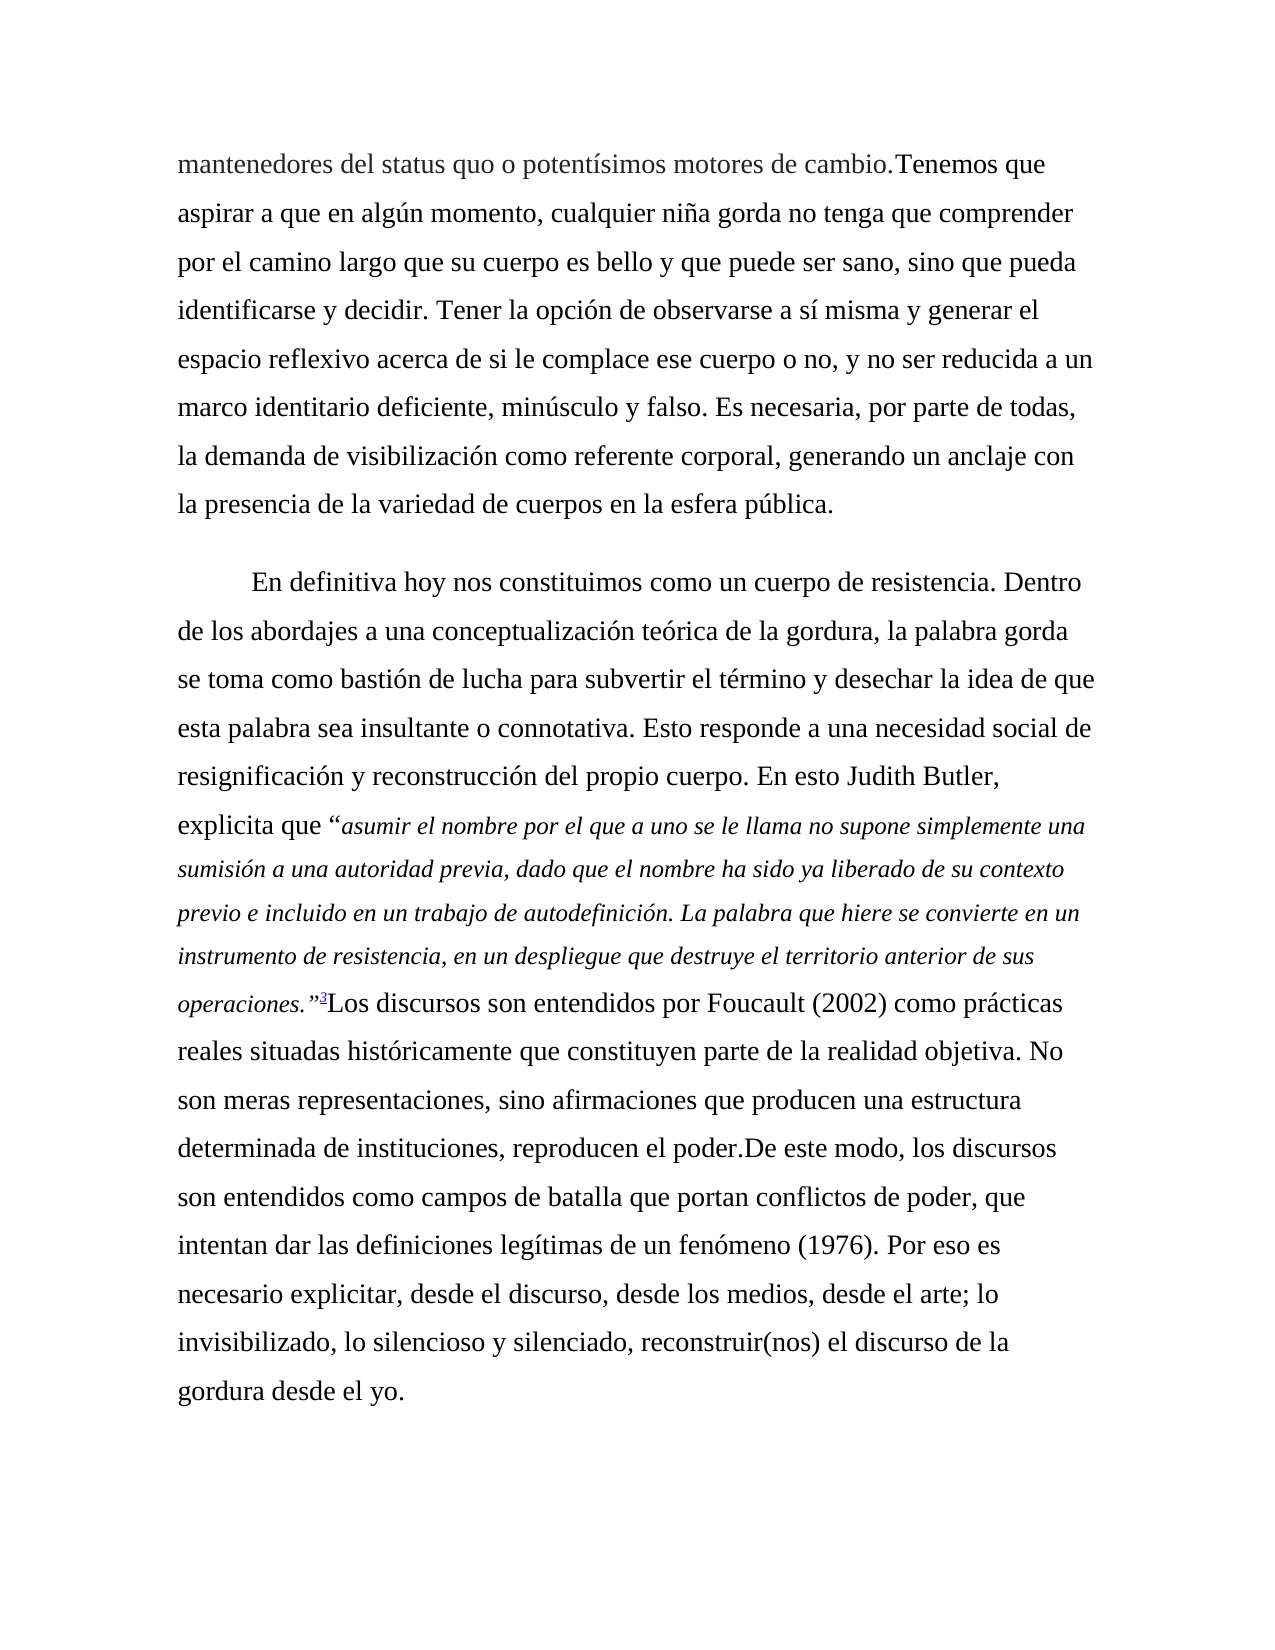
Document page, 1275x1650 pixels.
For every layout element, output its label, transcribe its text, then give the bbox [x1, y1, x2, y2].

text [177, 148, 1098, 520]
text En definitiva hoy nos constituimos como un cuerpo de resistencia. Dentro de los abordajes a una conceptualización teórica de la gordura, la palabra gorda se toma como bastión de lucha para subvertir el término y desechar la idea de que esta palabra sea insultante o connotativa. Esto responde a una necesidad social de resignificación y reconstrucción del propio cuerpo. En esto Judith Butler, explicita que “asumir el nombre por el que a uno se le llama no supone simplemente una sumisión a una autoridad previa, dado que el nombre ha sido ya liberado de su contexto previo e incluido en un trabajo de autodefinición. La palabra que hiere se convierte en un instrumento de resistencia, en un despliegue que destruye el territorio anterior de sus operaciones.”3Los discursos son entendidos por Foucault (2002) como prácticas reales situadas históricamente que constituyen parte de la realidad objetiva. No son meras representaciones, sino afirmaciones que producen una estructura determinada de instituciones, reproducen el poder.De este modo, los discursos son entendidos como campos de batalla que portan conflictos de poder, que intentan dar las definiciones legítimas de un fenómeno (1976). Por eso es necesario explicitar, desde el discurso, desde los medios, desde el arte; lo invisibilizado, lo silencioso y silenciado, reconstruir(nos) el discurso de la gordura desde el yo. [177, 565, 1098, 1406]
